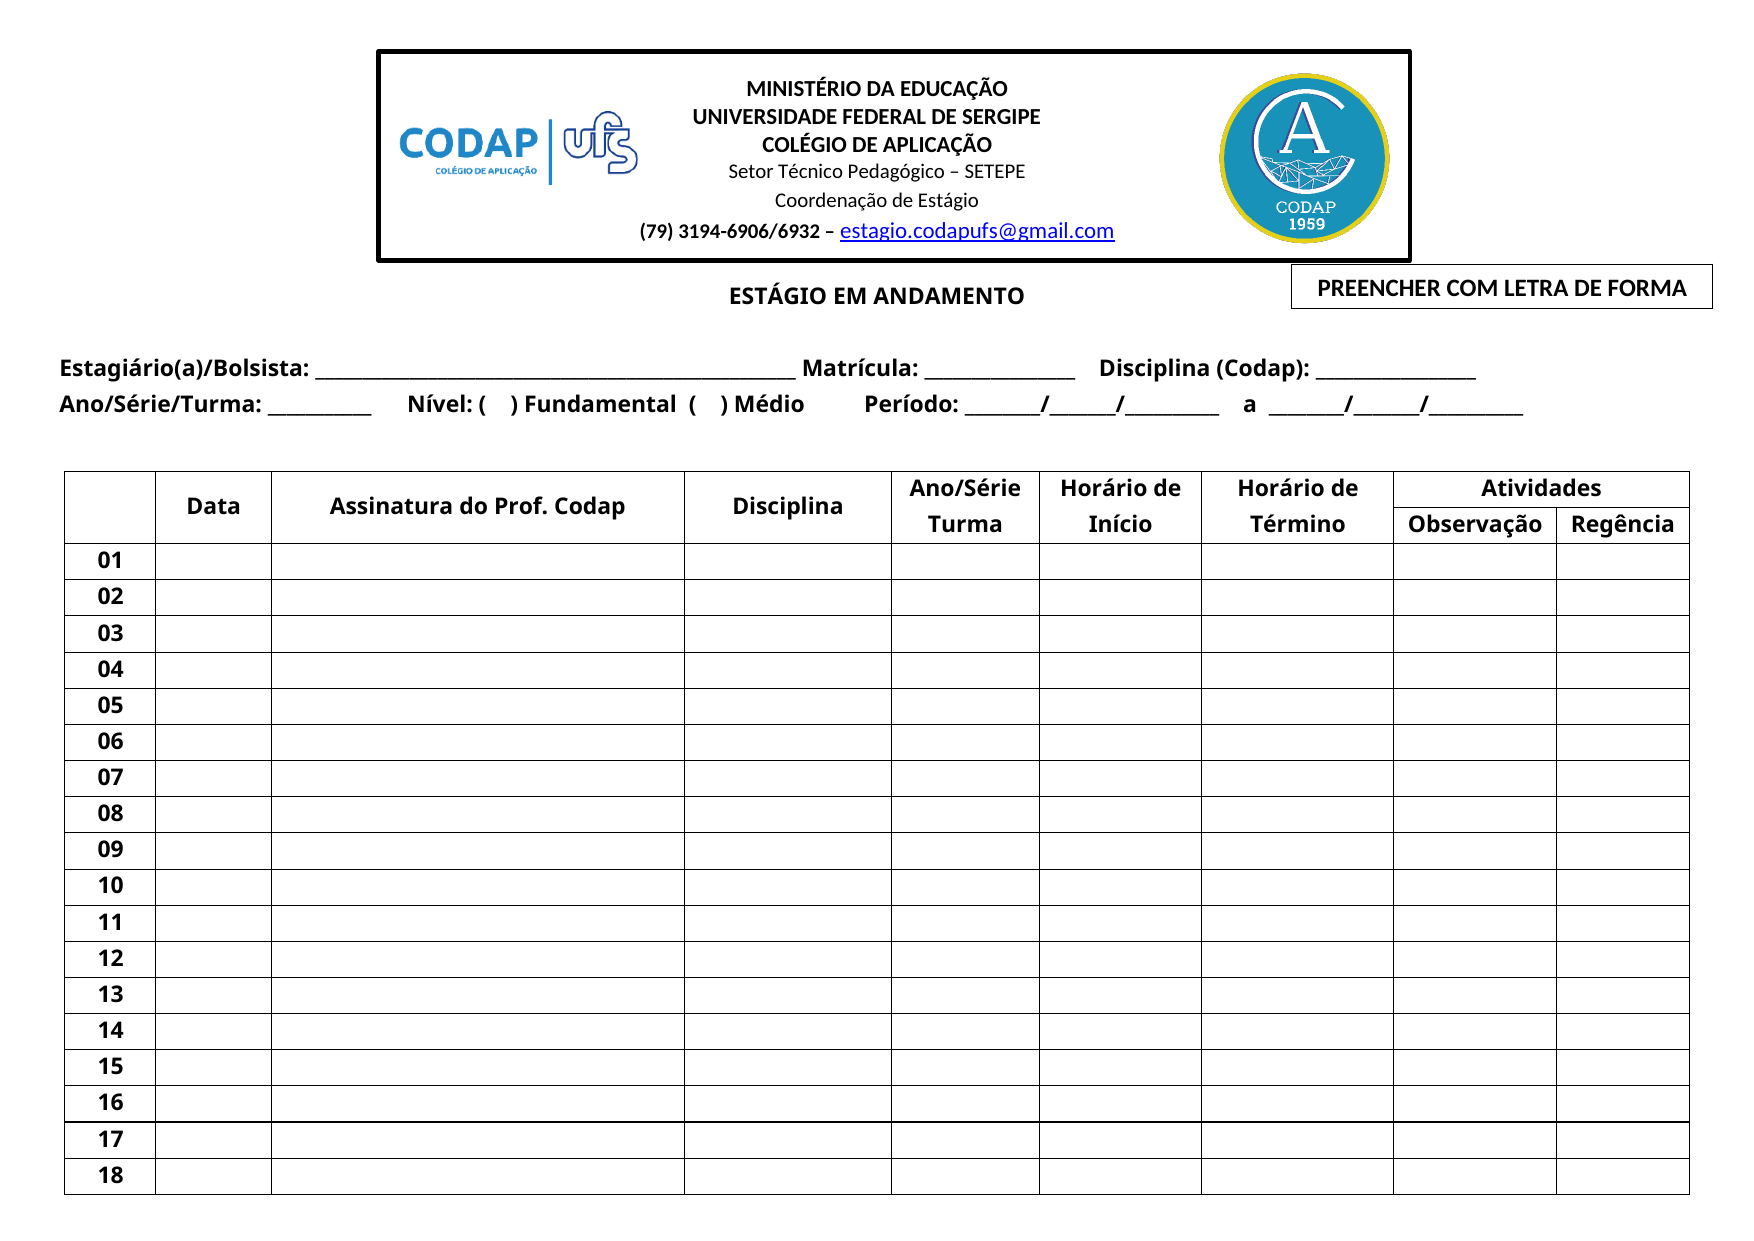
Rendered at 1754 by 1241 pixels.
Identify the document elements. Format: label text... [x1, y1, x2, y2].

table_cell [1394, 1159, 1556, 1194]
table_cell 12 [65, 942, 155, 977]
table_cell [272, 544, 684, 579]
table_cell [1557, 833, 1689, 868]
table_cell [1202, 1014, 1393, 1049]
table_cell [1202, 906, 1393, 941]
table_cell [272, 1086, 684, 1121]
table_header [65, 472, 155, 543]
table_cell [156, 797, 271, 832]
table_header Horário de Início [1040, 472, 1201, 543]
table_cell 10 [65, 870, 155, 904]
table_cell 06 [65, 725, 155, 760]
table_cell [156, 978, 271, 1013]
table_cell [1557, 725, 1689, 760]
table_cell [1040, 580, 1201, 615]
table_cell [1394, 653, 1556, 688]
table_cell 17 [65, 1123, 155, 1158]
table_cell [272, 1050, 684, 1085]
table_cell [685, 906, 891, 941]
table_cell [1040, 725, 1201, 760]
table_cell [685, 797, 891, 832]
table_cell [272, 797, 684, 832]
table_cell 04 [65, 653, 155, 688]
table_cell 05 [65, 689, 155, 724]
table_cell [1557, 689, 1689, 724]
table_header Ano/Série Turma [892, 472, 1039, 543]
table_cell 14 [65, 1014, 155, 1049]
table_cell [1202, 689, 1393, 724]
table_cell [156, 870, 271, 904]
picture [392, 100, 645, 196]
table_cell [1557, 870, 1689, 904]
table_cell [1040, 689, 1201, 724]
table_cell [892, 978, 1039, 1013]
table_cell [156, 580, 271, 615]
table_cell [156, 942, 271, 977]
table_cell [685, 544, 891, 579]
table_cell [892, 1159, 1039, 1194]
table_cell [1202, 653, 1393, 688]
table_cell [1394, 906, 1556, 941]
table_cell [272, 725, 684, 760]
table_cell [156, 1123, 271, 1158]
table_cell [1202, 1123, 1393, 1158]
table_header Data [156, 472, 271, 543]
table_cell [1557, 1123, 1689, 1158]
table_cell [1040, 978, 1201, 1013]
table_cell [1202, 616, 1393, 652]
table_cell [156, 1159, 271, 1194]
table_cell [1394, 1123, 1556, 1158]
picture [1210, 64, 1396, 249]
table_cell [1202, 1086, 1393, 1121]
table_cell [1202, 761, 1393, 796]
table_cell [272, 689, 684, 724]
table_cell [685, 761, 891, 796]
table_cell [272, 942, 684, 977]
table_header Assinatura do Prof. Codap [272, 472, 684, 543]
table_cell 02 [65, 580, 155, 615]
table_cell [1202, 833, 1393, 868]
table_cell [272, 653, 684, 688]
table_cell [1202, 725, 1393, 760]
table_cell [1040, 761, 1201, 796]
table_cell 08 [65, 797, 155, 832]
table_cell [892, 761, 1039, 796]
table_cell [685, 1014, 891, 1049]
table_cell [156, 761, 271, 796]
table_cell [1394, 1014, 1556, 1049]
table_cell [892, 797, 1039, 832]
table_cell [1557, 906, 1689, 941]
table_cell [1394, 978, 1556, 1013]
table_cell [1394, 1086, 1556, 1121]
table_cell [1394, 616, 1556, 652]
table_cell [1557, 1086, 1689, 1121]
table_cell [272, 833, 684, 868]
table_cell [892, 833, 1039, 868]
table_cell [892, 725, 1039, 760]
table_cell [156, 616, 271, 652]
table_cell [1557, 616, 1689, 652]
table_cell [685, 653, 891, 688]
table_cell [685, 978, 891, 1013]
table_cell [156, 833, 271, 868]
table_cell [156, 906, 271, 941]
table_cell [892, 653, 1039, 688]
table_cell [156, 1014, 271, 1049]
table_cell [685, 942, 891, 977]
table_cell [272, 1014, 684, 1049]
table_cell [1557, 1159, 1689, 1194]
text Ano/Série/Turma: ___________ Nível: ( ) Fundamental ( ) Médio Período: ________/_______/__________ a ________/_______/__________ [59, 388, 1695, 419]
table_cell [685, 1123, 891, 1158]
table_cell [272, 906, 684, 941]
table_cell [156, 653, 271, 688]
table_cell Regência [1557, 508, 1689, 543]
table_cell [892, 1014, 1039, 1049]
table_cell [1394, 833, 1556, 868]
table_cell [892, 942, 1039, 977]
table_cell [1557, 580, 1689, 615]
table_cell [685, 1159, 891, 1194]
table_cell [156, 1086, 271, 1121]
table_cell [1040, 1123, 1201, 1158]
table_cell [685, 616, 891, 652]
table_cell [1394, 870, 1556, 904]
table_cell [1557, 653, 1689, 688]
table_cell [1394, 761, 1556, 796]
table_cell [1394, 580, 1556, 615]
table_cell [272, 1159, 684, 1194]
table_cell 03 [65, 616, 155, 652]
table_cell [272, 1123, 684, 1158]
text Estagiário(a)/Bolsista: ___________________________________________________ Matrícula: ________________ Disciplina (Codap): _________________ [59, 352, 1695, 383]
text ESTÁGIO EM ANDAMENTO [59, 280, 1695, 311]
table_cell [1202, 797, 1393, 832]
table_cell [272, 870, 684, 904]
table_cell [1394, 942, 1556, 977]
table_cell [685, 689, 891, 724]
table_cell [685, 870, 891, 904]
table_cell [892, 580, 1039, 615]
table_cell 16 [65, 1086, 155, 1121]
table_cell [272, 978, 684, 1013]
table_cell [1394, 689, 1556, 724]
table_cell [272, 616, 684, 652]
table_cell [156, 689, 271, 724]
table_cell [1557, 978, 1689, 1013]
table_cell 01 [65, 544, 155, 579]
table_cell [892, 870, 1039, 904]
table_cell [892, 906, 1039, 941]
table_cell [892, 1086, 1039, 1121]
table_cell [685, 1050, 891, 1085]
table_cell 15 [65, 1050, 155, 1085]
table_cell [1557, 1014, 1689, 1049]
table_cell [1557, 1050, 1689, 1085]
table_cell [1040, 544, 1201, 579]
table_cell [1202, 1050, 1393, 1085]
table_cell [685, 1086, 891, 1121]
table_cell [1202, 1159, 1393, 1194]
table_cell [1202, 942, 1393, 977]
table_cell [685, 580, 891, 615]
table_cell [1040, 833, 1201, 868]
table_cell [1040, 653, 1201, 688]
table_cell [1040, 906, 1201, 941]
table_cell [892, 689, 1039, 724]
table_cell [272, 761, 684, 796]
table_cell [1557, 797, 1689, 832]
table_cell [1394, 544, 1556, 579]
table_cell [685, 725, 891, 760]
table_cell [1394, 725, 1556, 760]
table_cell [1040, 1050, 1201, 1085]
table_cell [892, 1123, 1039, 1158]
table_cell [1202, 870, 1393, 904]
table_cell [156, 1050, 271, 1085]
table_cell [1394, 1050, 1556, 1085]
table_cell [1040, 942, 1201, 977]
table_cell [1040, 797, 1201, 832]
table_cell [1040, 1014, 1201, 1049]
table_cell [1557, 942, 1689, 977]
table_cell [1040, 870, 1201, 904]
table_cell [156, 725, 271, 760]
table_cell [1040, 1086, 1201, 1121]
table_cell [1202, 978, 1393, 1013]
table_cell [1557, 544, 1689, 579]
table_cell 11 [65, 906, 155, 941]
table_cell [1202, 580, 1393, 615]
table_cell [1040, 616, 1201, 652]
table_cell [156, 544, 271, 579]
table_cell [892, 1050, 1039, 1085]
table_cell [892, 616, 1039, 652]
table_cell [892, 544, 1039, 579]
table_cell [685, 833, 891, 868]
table_cell [1202, 544, 1393, 579]
table_cell [272, 580, 684, 615]
table_cell 13 [65, 978, 155, 1013]
table_cell [1394, 797, 1556, 832]
table_header Disciplina [685, 472, 891, 543]
table_cell 18 [65, 1159, 155, 1194]
table_cell 07 [65, 761, 155, 796]
table_cell [1557, 761, 1689, 796]
table_cell 09 [65, 833, 155, 868]
table_header Horário de Término [1202, 472, 1393, 543]
table_cell Observação [1394, 508, 1556, 543]
table_header Atividades [1394, 472, 1689, 507]
table_cell [1040, 1159, 1201, 1194]
